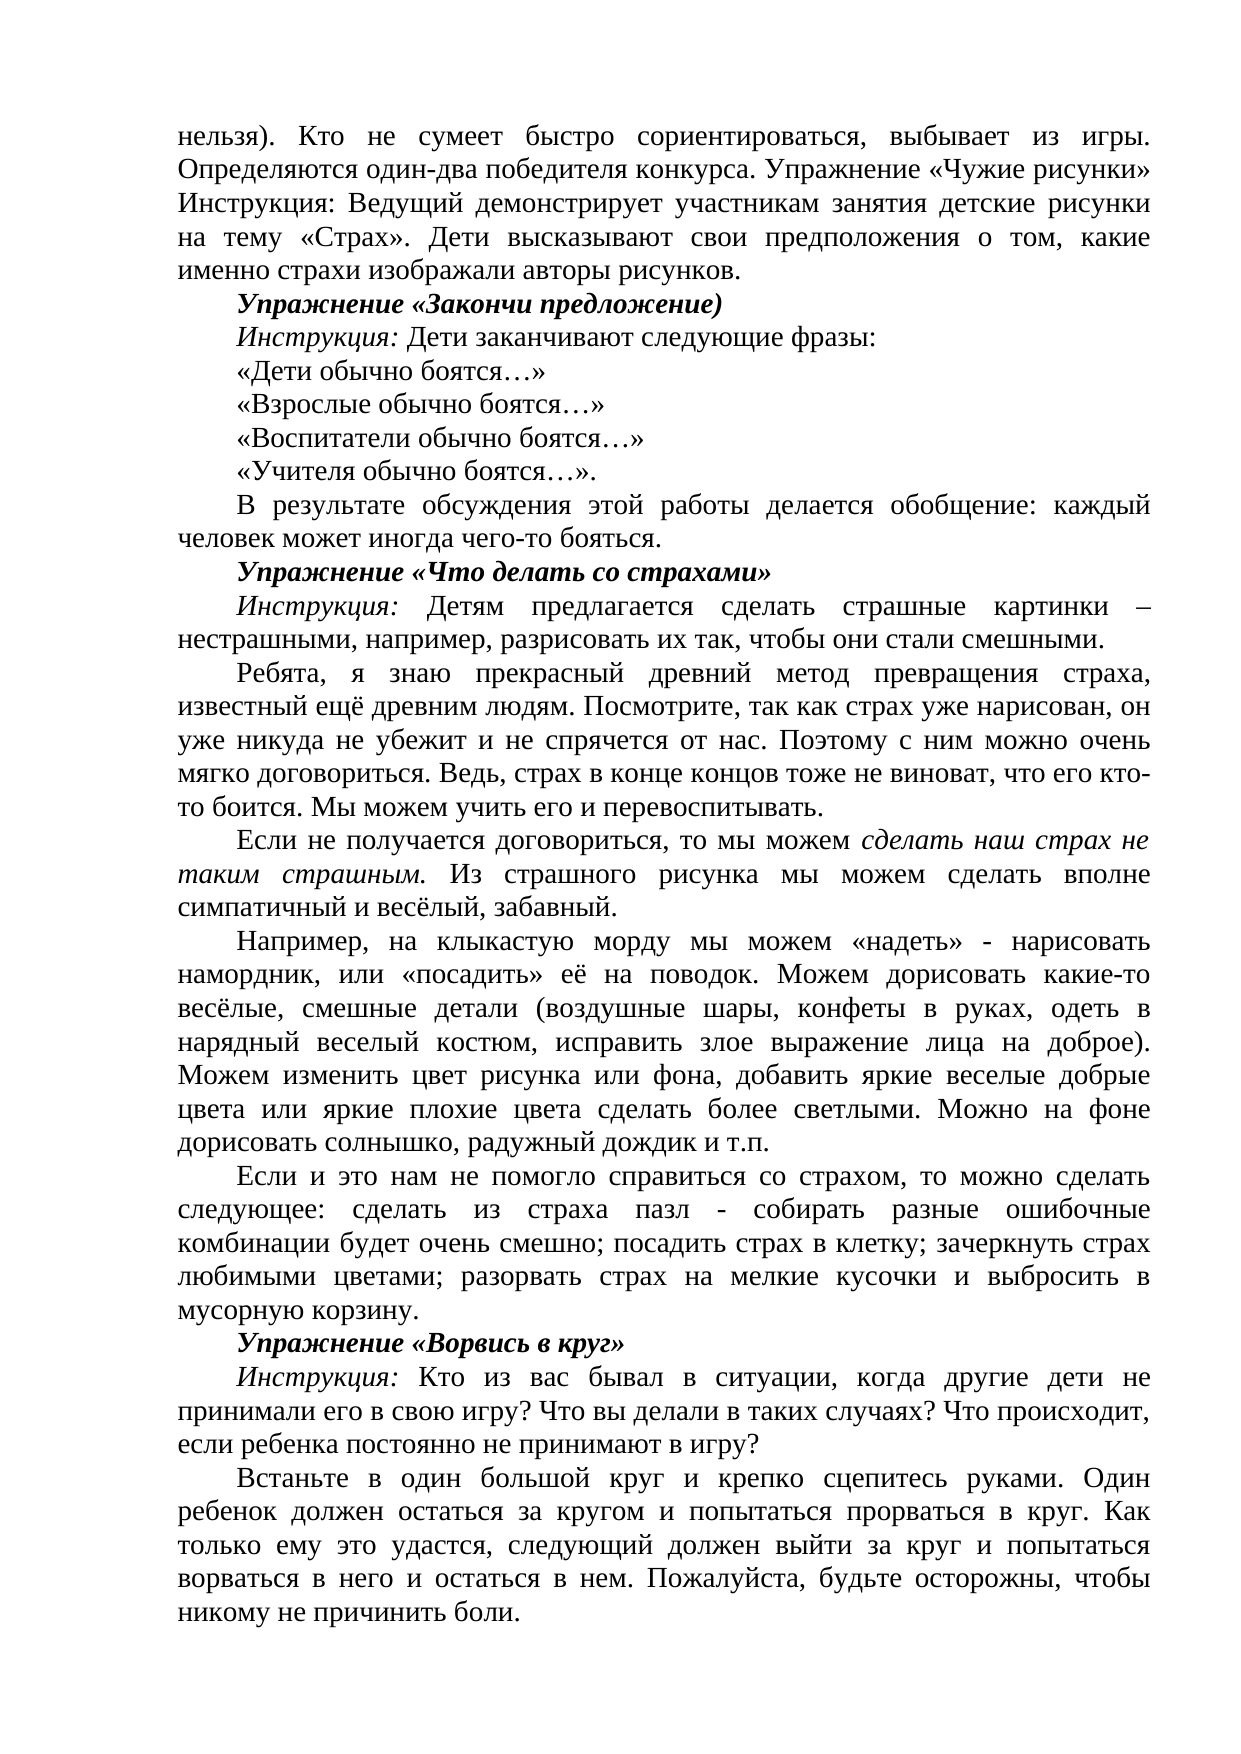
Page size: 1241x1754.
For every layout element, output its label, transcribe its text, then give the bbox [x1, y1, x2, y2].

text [177, 118, 1152, 286]
text В результате обсуждения этой работы делается обобщение: каждый человек может иногда чего-то бояться. [177, 487, 1152, 554]
text «Воспитатели обычно боятся…» [177, 420, 1152, 453]
text Ребята, я знаю прекрасный древний метод превращения страха, известный ещё древним людям. Посмотрите, так как страх уже нарисован, он уже никуда не убежит и не спрячется от нас. Поэтому с ним можно очень мягко договориться. Ведь, страх в конце концов тоже не виноват, что его кто-то боится. Мы можем учить его и перевоспитывать. [177, 655, 1152, 822]
text Если не получается договориться, то мы можем сделать наш страх не таким страшным. Из страшного рисунка мы можем сделать вполне симпатичный и весёлый, забавный. [177, 822, 1152, 923]
text Упражнение «Ворвись в круг» [177, 1326, 1152, 1359]
text Инструкция: Детям предлагается сделать страшные картинки – нестрашными, например, разрисовать их так, чтобы они стали смешными. [177, 588, 1152, 655]
text Инструкция: Дети заканчивают следующие фразы: [177, 319, 1152, 353]
text «Дети обычно боятся…» [177, 353, 1152, 386]
text Встаньте в один большой круг и крепко сцепитесь руками. Один ребенок должен остаться за кругом и попытаться прорваться в круг. Как только ему это удастся, следующий должен выйти за круг и попытаться ворваться в него и остаться в нем. Пожалуйста, будьте осторожны, чтобы никому не причинить боли. [177, 1460, 1152, 1627]
text «Взрослые обычно боятся…» [177, 386, 1152, 420]
text Упражнение «Закончи предложение) [177, 286, 1152, 319]
text Упражнение «Что делать со страхами» [177, 554, 1152, 588]
text Если и это нам не помогло справиться со страхом, то можно сделать следующее: сделать из страха пазл - собирать разные ошибочные комбинации будет очень смешно; посадить страх в клетку; зачеркнуть страх любимыми цветами; разорвать страх на мелкие кусочки и выбросить в мусорную корзину. [177, 1158, 1152, 1326]
text Инструкция: Кто из вас бывал в ситуации, когда другие дети не принимали его в свою игру? Что вы делали в таких случаях? Что происходит, если ребенка постоянно не принимают в игру? [177, 1359, 1152, 1460]
text «Учителя обычно боятся…». [177, 453, 1152, 487]
text Например, на клыкастую морду мы можем «надеть» - нарисовать намордник, или «посадить» её на поводок. Можем дорисовать какие-то весёлые, смешные детали (воздушные шары, конфеты в руках, одеть в нарядный веселый костюм, исправить злое выражение лица на доброе). Можем изменить цвет рисунка или фона, добавить яркие веселые добрые цвета или яркие плохие цвета сделать более светлыми. Можно на фоне дорисовать солнышко, радужный дождик и т.п. [177, 923, 1152, 1158]
